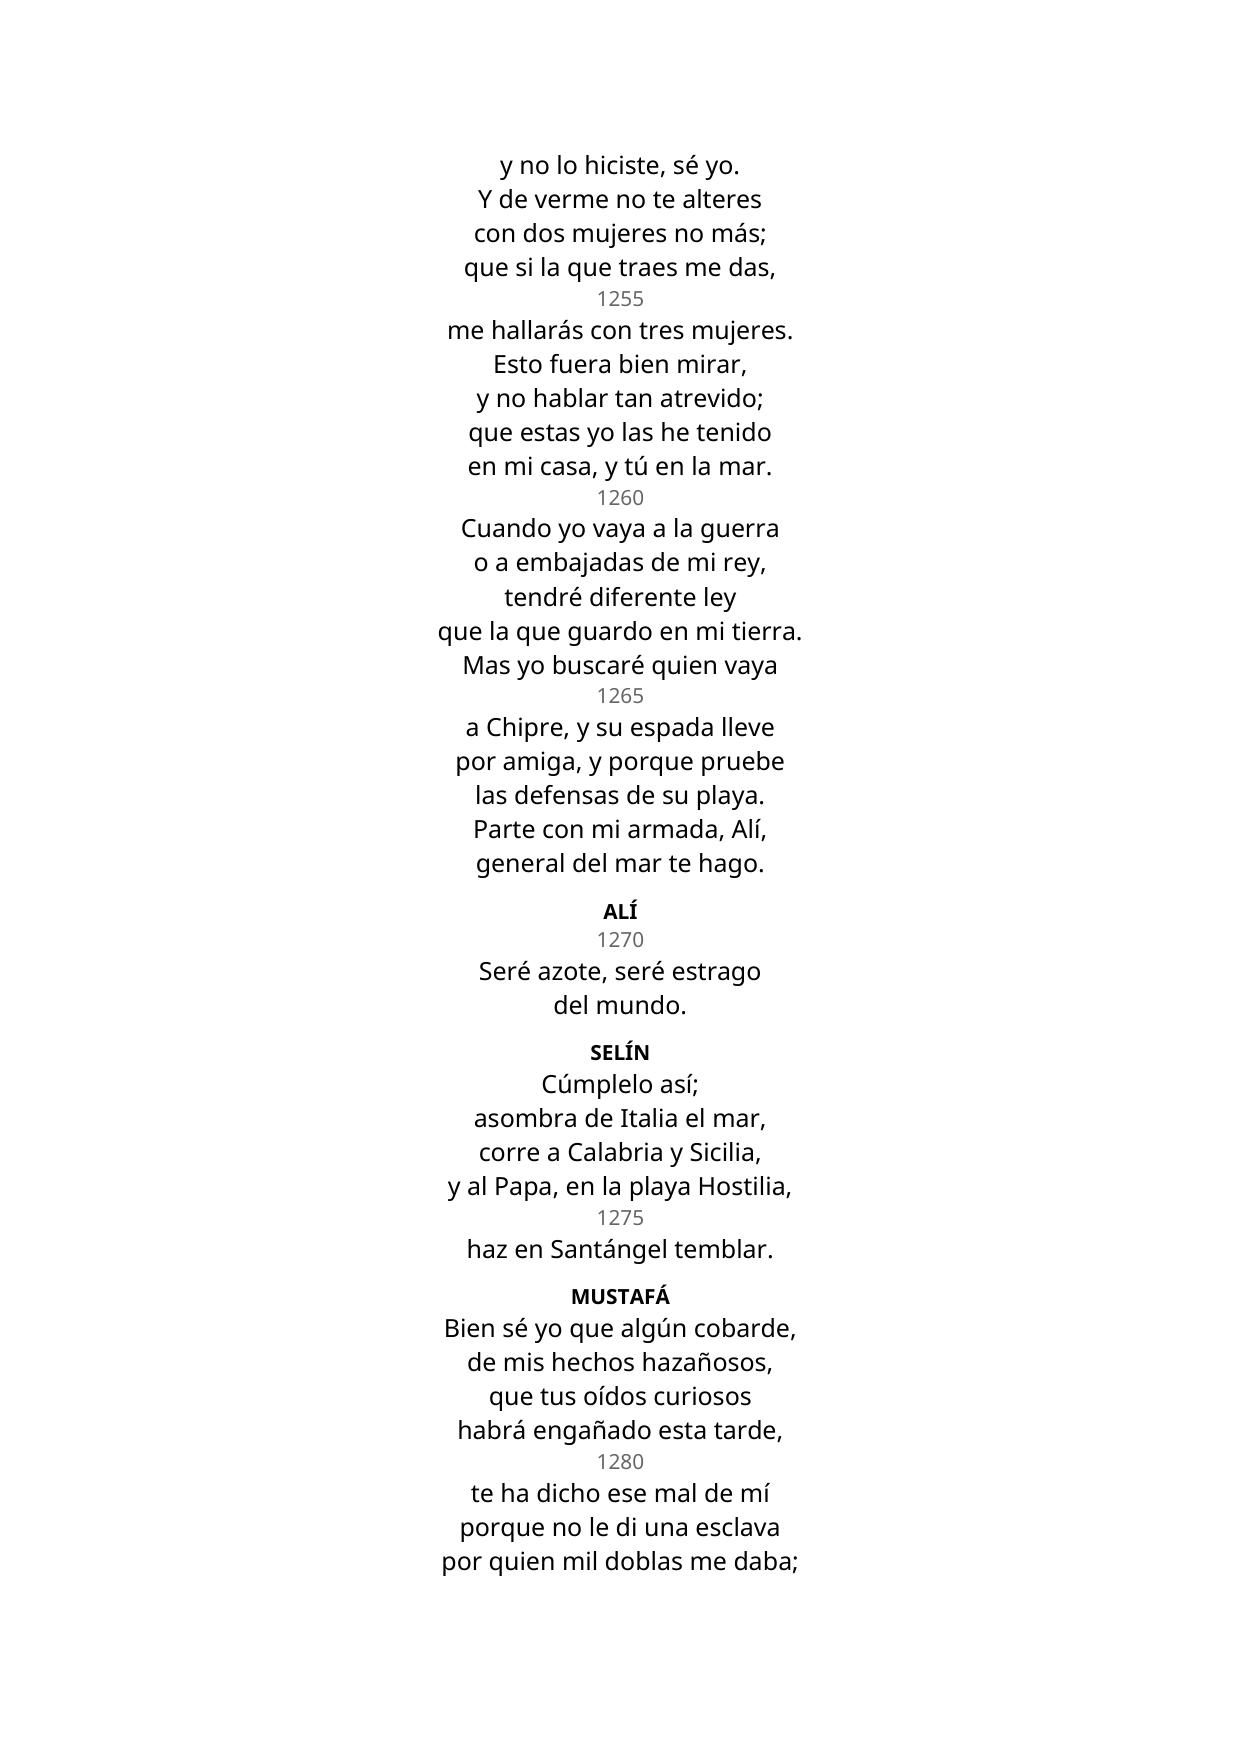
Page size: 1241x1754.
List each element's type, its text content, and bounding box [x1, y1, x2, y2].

text Cuando yo vaya a la guerra [177, 511, 1063, 545]
text Parte con mi armada, Alí, [177, 812, 1063, 846]
text asombra de Italia el mar, [177, 1101, 1063, 1135]
text y no lo hiciste, sé yo. [177, 148, 1063, 182]
text Esto fuera bien mirar, [177, 346, 1063, 380]
text 1265 [177, 681, 1063, 710]
text te ha dicho ese mal de mí [177, 1475, 1063, 1509]
text que estas yo las he tenido [177, 414, 1063, 448]
text corre a Calabria y Sicilia, [177, 1135, 1063, 1169]
text en mi casa, y tú en la mar. [177, 448, 1063, 483]
text que si la que traes me das, [177, 250, 1063, 284]
text con dos mujeres no más; [177, 216, 1063, 250]
text 1260 [177, 483, 1063, 511]
text que la que guardo en mi tierra. [177, 613, 1063, 647]
text Seré azote, seré estrago [177, 954, 1063, 988]
text que tus oídos curiosos [177, 1379, 1063, 1413]
text y no hablar tan atrevido; [177, 380, 1063, 414]
text SELÍN [177, 1038, 1063, 1067]
text de mis hechos hazañosos, [177, 1345, 1063, 1379]
text del mundo. [177, 988, 1063, 1022]
text haz en Santángel temblar. [177, 1232, 1063, 1266]
text habrá engañado esta tarde, [177, 1413, 1063, 1447]
text por quien mil doblas me daba; [177, 1543, 1063, 1578]
text por amiga, y porque pruebe [177, 744, 1063, 778]
text las defensas de su playa. [177, 778, 1063, 812]
text 1270 [177, 925, 1063, 954]
text Mas yo buscaré quien vaya [177, 647, 1063, 681]
text general del mar te hago. [177, 846, 1063, 880]
text Bien sé yo que algún cobarde, [177, 1311, 1063, 1345]
text a Chipre, y su espada lleve [177, 710, 1063, 744]
text Y de verme no te alteres [177, 182, 1063, 216]
text 1255 [177, 284, 1063, 312]
text o a embajadas de mi rey, [177, 545, 1063, 579]
text y al Papa, en la playa Hostilia, [177, 1169, 1063, 1203]
text MUSTAFÁ [177, 1282, 1063, 1311]
text 1280 [177, 1447, 1063, 1475]
text 1275 [177, 1203, 1063, 1232]
text me hallarás con tres mujeres. [177, 312, 1063, 346]
text porque no le di una esclava [177, 1509, 1063, 1543]
text Cúmplelo así; [177, 1067, 1063, 1101]
text tendré diferente ley [177, 579, 1063, 613]
text ALÍ [177, 897, 1063, 925]
